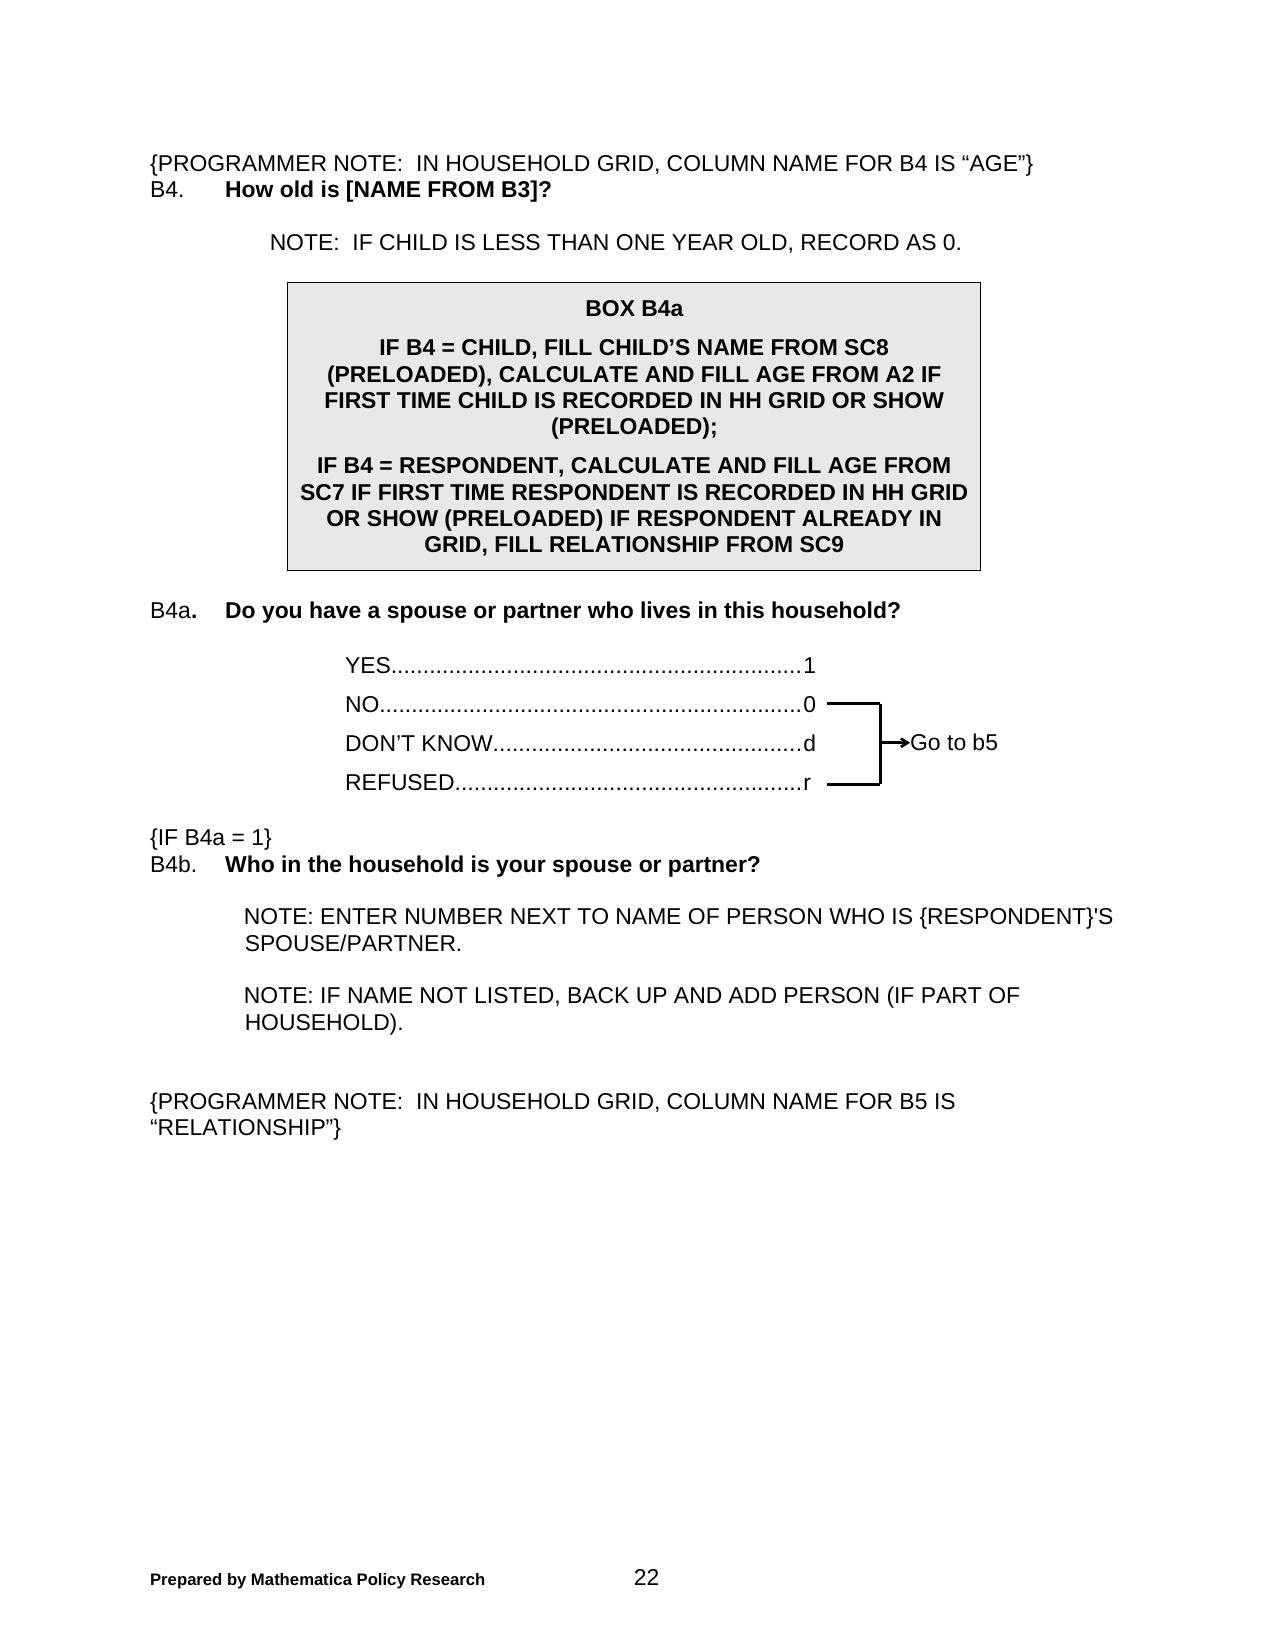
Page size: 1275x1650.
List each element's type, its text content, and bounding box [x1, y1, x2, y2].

text YES 1 [300, 652, 1125, 679]
text {PROGRAMMER NOTE: IN HOUSEHOLD GRID, COLUMN NAME FOR B4 IS “AGE”} [150, 150, 1125, 176]
text B4b. Who in the household is your spouse or partner? [150, 851, 1125, 877]
text {IF B4a = 1} [150, 824, 1125, 851]
text NOTE: IF CHILD IS LESS THAN ONE YEAR OLD, RECORD AS 0. [224, 229, 1125, 255]
text DON’T KNOW d [300, 730, 1125, 757]
text NO 0 [300, 691, 1125, 718]
text B4a. Do you have a spouse or partner who lives in this household? [150, 597, 1125, 624]
text REFUSED r [300, 769, 1125, 795]
text B4. How old is [NAME FROM B3]? [150, 176, 1125, 203]
text NOTE: IF NAME NOT LISTED, BACK UP AND ADD PERSON (IF PART OF HOUSEHOLD). [150, 982, 1125, 1035]
text {PROGRAMMER NOTE: IN HOUSEHOLD GRID, COLUMN NAME FOR B5 IS “RELATIONSHIP”} [150, 1088, 1125, 1140]
table_header BOX B4a IF B4 = CHILD, FILL CHILD’S NAME FROM SC8 (PRELOADED), CALCULATE AND FILL AGE FROM A2 IF FIRST TIME CHILD IS RECORDED IN HH GRID OR SHOW (PRELOADED); IF B4 = RESPONDENT, CALCULATE AND FILL AGE FROM SC7 IF FIRST TIME RESPONDENT IS RECORDED IN HH GRID OR SHOW (PRELOADED) IF RESPONDENT ALREADY IN GRID, FILL RELATIONSHIP FROM SC9 [288, 283, 980, 570]
text NOTE: ENTER NUMBER NEXT TO NAME OF PERSON WHO IS {RESPONDENT}'S SPOUSE/PARTNER. [150, 903, 1125, 956]
